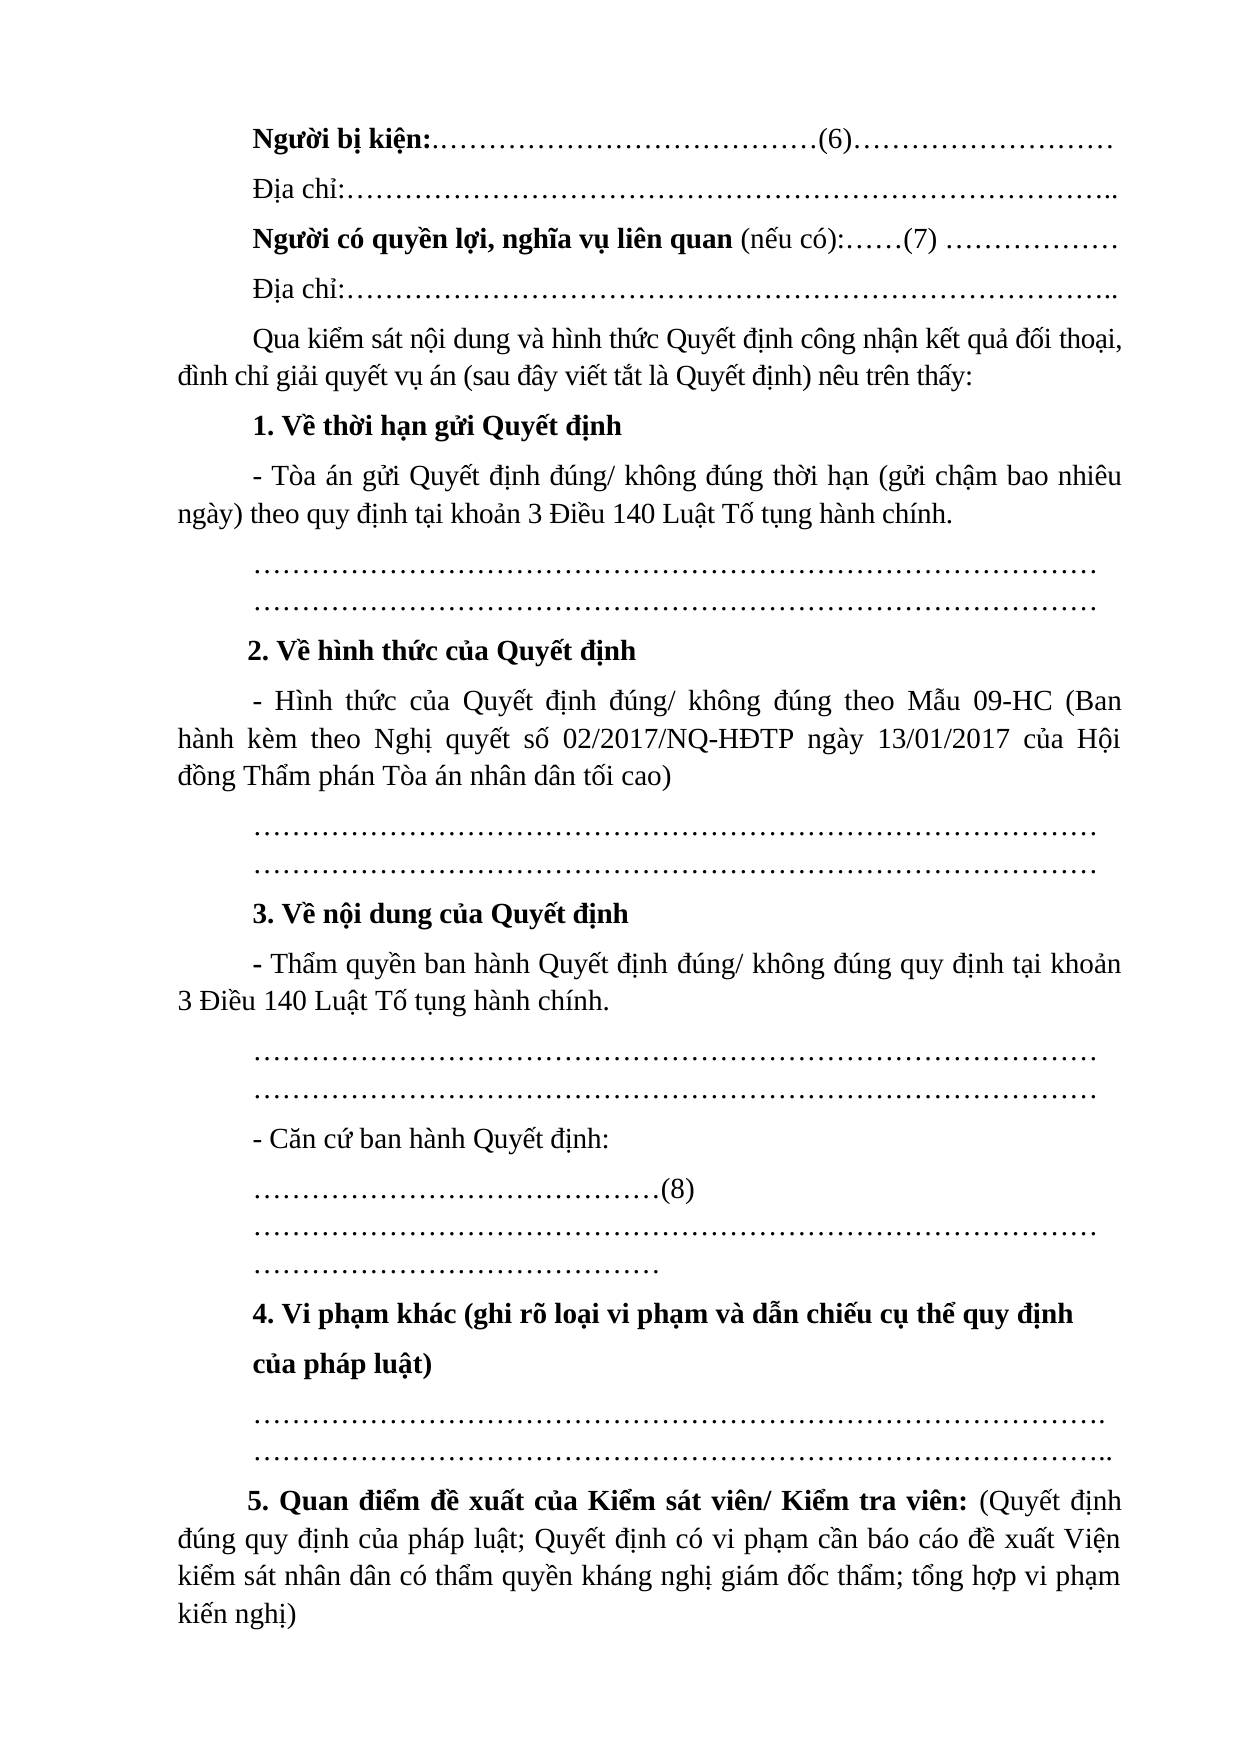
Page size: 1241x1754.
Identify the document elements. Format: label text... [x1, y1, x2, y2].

text Qua kiểm sát nội dung và hình thức Quyết định công nhận kết quả đối thoại, đình chỉ giải quyết vụ án (sau đây viết tắt là Quyết định) nêu trên thấy: [177, 318, 1122, 393]
text Địa chỉ:…………………………………………………………………….. [177, 268, 1122, 306]
text - Thẩm quyền ban hành Quyết định đúng/ không đúng quy định tại khoản 3 Điều 140 Luật Tố tụng hành chính. [177, 943, 1122, 1018]
text của pháp luật) [177, 1343, 1122, 1381]
text ………………………………………………………………………………………………………………………………………………………… [252, 1031, 1122, 1106]
text ………………………………………………………………………………………………………………………………………………………… [252, 806, 1122, 881]
text Người có quyền lợi, nghĩa vụ liên quan (nếu có):……(7) ……………… [177, 218, 1122, 256]
text 3. Về nội dung của Quyết định [177, 893, 1122, 931]
text - Căn cứ ban hành Quyết định: [177, 1118, 1122, 1156]
text ………………………………………………………………………………………………………………………………………………………… [252, 543, 1122, 618]
text - Tòa án gửi Quyết định đúng/ không đúng thời hạn (gửi chậm bao nhiêu ngày) theo quy định tại khoản 3 Điều 140 Luật Tố tụng hành chính. [177, 456, 1122, 531]
text Địa chỉ:…………………………………………………………………….. [177, 168, 1122, 206]
text 4. Vi phạm khác (ghi rõ loại vi phạm và dẫn chiếu cụ thể quy định [177, 1293, 1122, 1331]
text 2. Về hình thức của Quyết định [247, 631, 1122, 668]
text - Hình thức của Quyết định đúng/ không đúng theo Mẫu 09-HC (Ban hành kèm theo Nghị quyết số 02/2017/NQ-HĐTP ngày 13/01/2017 của Hội đồng Thẩm phán Tòa án nhân dân tối cao) [177, 681, 1122, 793]
text 5. Quan điểm đề xuất của Kiểm sát viên/ Kiểm tra viên: (Quyết định đúng quy định của pháp luật; Quyết định có vi phạm cần báo cáo đề xuất Viện kiểm sát nhân dân có thẩm quyền kháng nghị giám đốc thẩm; tổng hợp vi phạm kiến nghị) [177, 1481, 1122, 1631]
text Người bị kiện:.…………………………………(6)……………………… [177, 118, 1122, 156]
text ……………………………………(8)………………………………………………………………………………………………………………… [252, 1168, 1122, 1281]
text …………………………………………………………………………….…………………………………………………………………………….. [252, 1393, 1122, 1468]
text 1. Về thời hạn gửi Quyết định [177, 406, 1122, 443]
